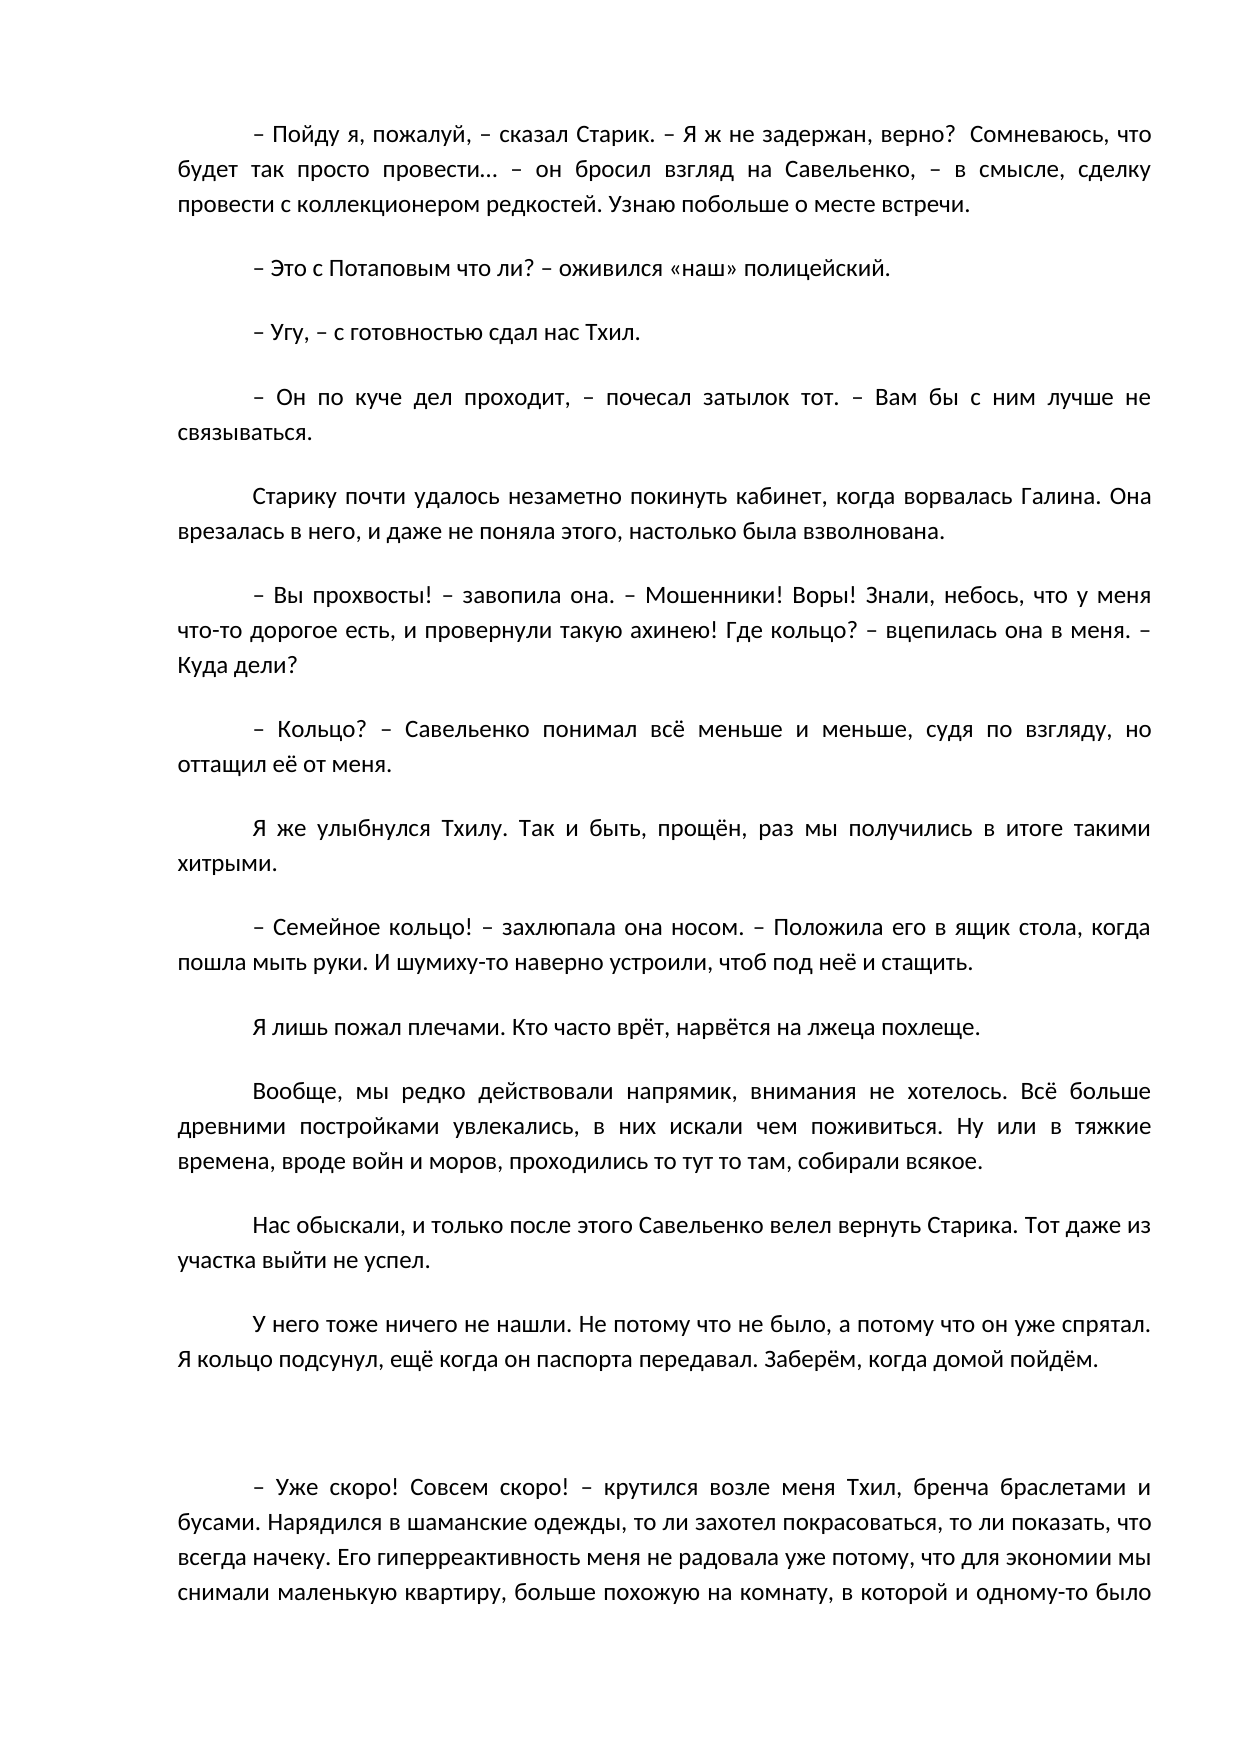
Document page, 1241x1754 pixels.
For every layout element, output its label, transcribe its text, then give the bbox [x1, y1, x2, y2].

text Вообще, мы редко действовали напрямик, внимания не хотелось. Всё больше древними постройками увлекались, в них искали чем поживиться. Ну или в тяжкие времена, вроде войн и моров, проходились то тут то там, собирали всякое. [177, 1075, 1152, 1175]
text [177, 1471, 1152, 1607]
text У него тоже ничего не нашли. Не потому что не было, а потому что он уже спрятал. Я кольцо подсунул, ещё когда он паспорта передавал. Заберём, когда домой пойдём. [177, 1308, 1152, 1374]
text – Вы прохвосты! – завопила она. – Мошенники! Воры! Знали, небось, что у меня что-то дорогое есть, и провернули такую ахинею! Где кольцо? – вцепилась она в меня. – Куда дели? [177, 579, 1152, 679]
text Старику почти удалось незаметно покинуть кабинет, когда ворвалась Галина. Она врезалась в него, и даже не поняла этого, настолько была взволнована. [177, 480, 1152, 545]
text – Он по куче дел проходит, – почесал затылок тот. – Вам бы с ним лучше не связываться. [177, 381, 1152, 446]
text Я лишь пожал плечами. Кто часто врёт, нарвётся на лжеца похлеще. [177, 1011, 1152, 1041]
text – Семейное кольцо! – захлюпала она носом. – Положила его в ящик стола, когда пошла мыть руки. И шумиху-то наверно устроили, чтоб под неё и стащить. [177, 911, 1152, 977]
text – Кольцо? – Савельенко понимал всё меньше и меньше, судя по взгляду, но оттащил её от меня. [177, 713, 1152, 779]
text – Это с Потаповым что ли? – оживился «наш» полицейский. [177, 252, 1152, 283]
text – Угу, – с готовностью сдал нас Тхил. [177, 316, 1152, 347]
text Я же улыбнулся Тхилу. Так и быть, прощён, раз мы получились в итоге такими хитрыми. [177, 812, 1152, 878]
text – Пойду я, пожалуй, – сказал Старик. – Я ж не задержан, верно? Сомневаюсь, что будет так просто провести… – он бросил взгляд на Савельенко, – в смысле, сделку провести с коллекционером редкостей. Узнаю побольше о месте встречи. [177, 118, 1152, 219]
text Нас обыскали, и только после этого Савельенко велел вернуть Старика. Тот даже из участка выйти не успел. [177, 1209, 1152, 1274]
